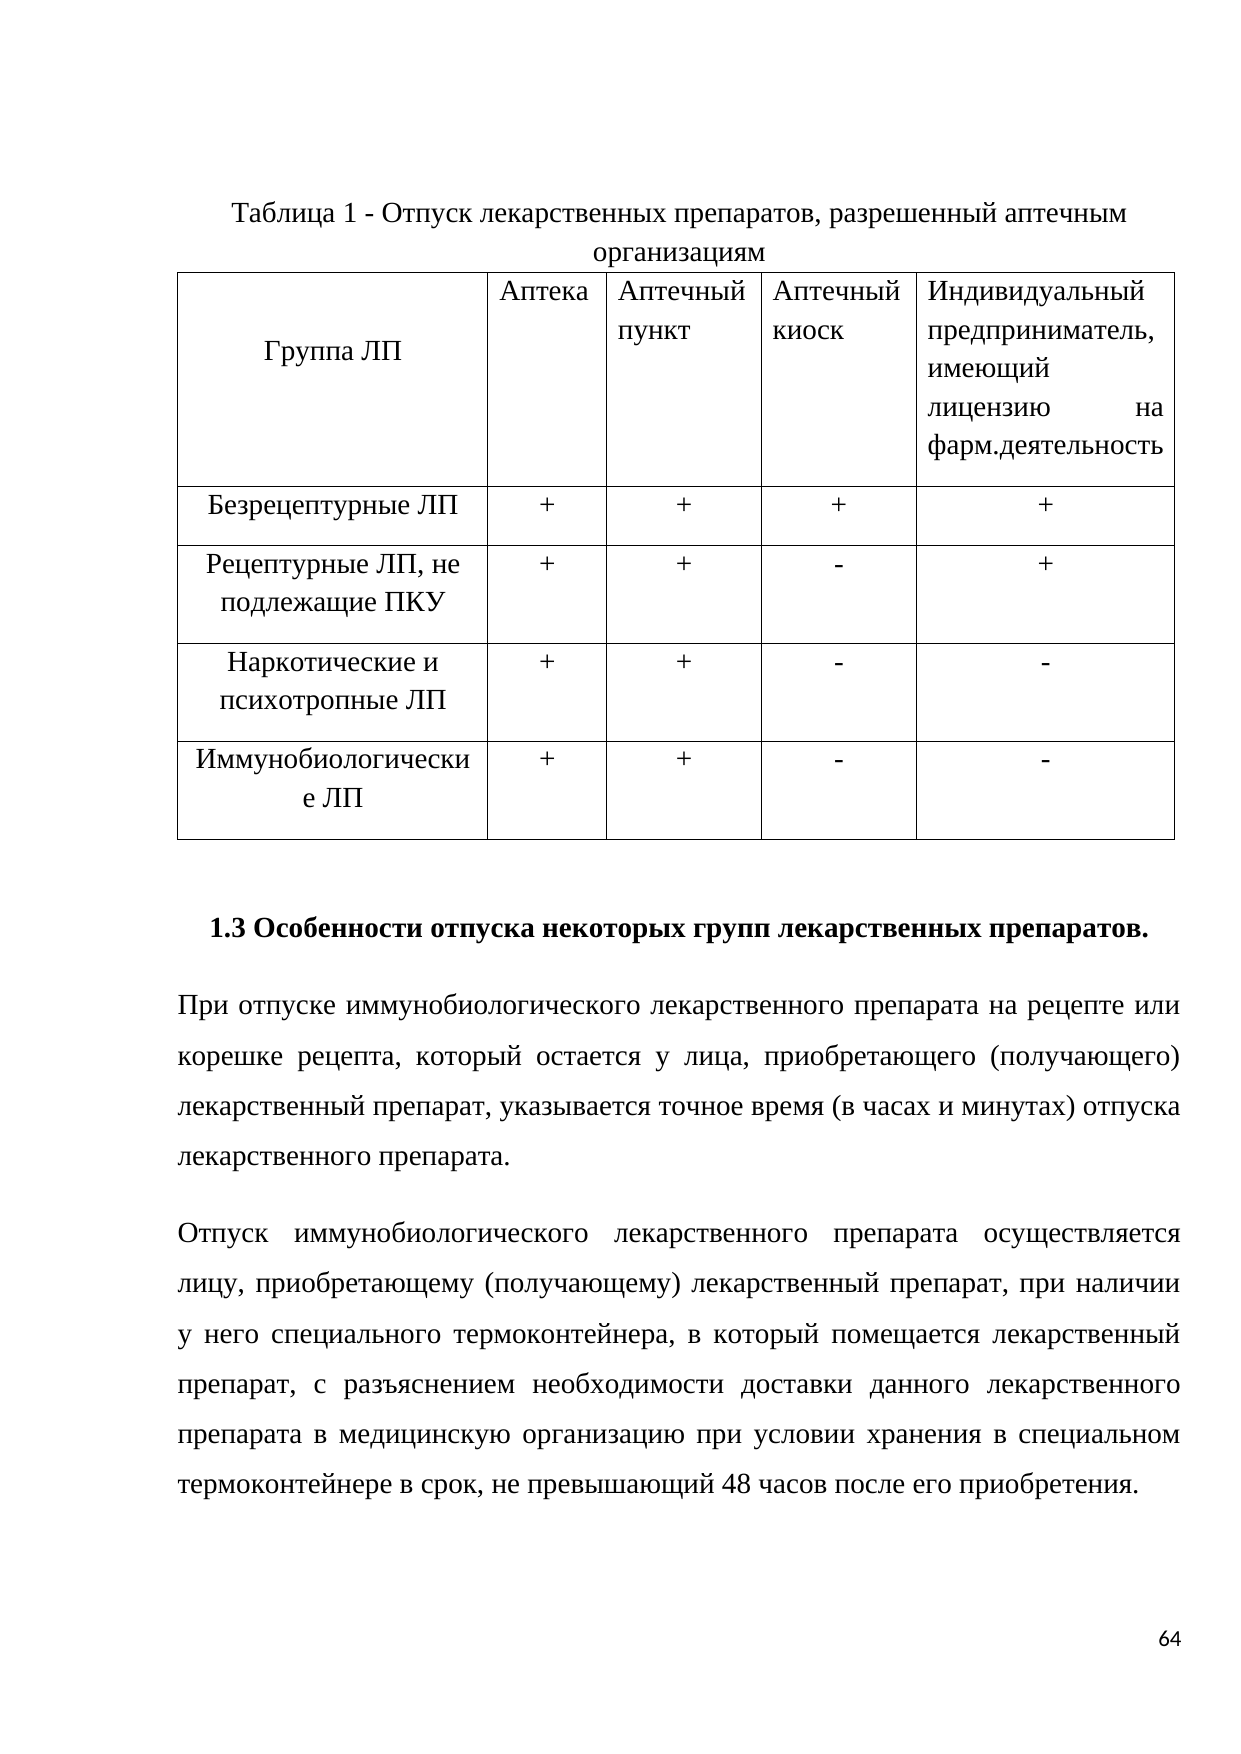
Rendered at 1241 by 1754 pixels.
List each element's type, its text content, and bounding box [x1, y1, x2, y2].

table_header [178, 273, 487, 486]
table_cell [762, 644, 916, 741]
text Отпуск иммунобиологического лекарственного препарата осуществляется лицу, приобретающему (получающему) лекарственный препарат, при наличии у него специального термоконтейнера, в который помещается лекарственный препарат, с разъяснением необходимости доставки данного лекарственного препарата в медицинскую организацию при условии хранения в специальном термоконтейнере в срок, не превышающий 48 часов после его приобретения. [177, 1215, 1181, 1500]
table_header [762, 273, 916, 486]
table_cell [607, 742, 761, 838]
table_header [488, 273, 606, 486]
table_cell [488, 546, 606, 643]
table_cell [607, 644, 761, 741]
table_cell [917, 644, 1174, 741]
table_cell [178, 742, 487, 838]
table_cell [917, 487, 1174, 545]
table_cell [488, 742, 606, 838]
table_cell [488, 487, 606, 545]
text Таблица 1 - Отпуск лекарственных препаратов, разрешенный аптечным организациям [177, 195, 1181, 267]
text При отпуске иммунобиологического лекарственного препарата на рецепте или корешке рецепта, который остается у лица, приобретающего (получающего) лекарственный препарат, указывается точное время (в часах и минутах) отпуска лекарственного препарата. [177, 987, 1181, 1172]
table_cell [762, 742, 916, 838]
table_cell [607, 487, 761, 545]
text 1.3 Особенности отпуска некоторых групп лекарственных препаратов. [177, 910, 1181, 944]
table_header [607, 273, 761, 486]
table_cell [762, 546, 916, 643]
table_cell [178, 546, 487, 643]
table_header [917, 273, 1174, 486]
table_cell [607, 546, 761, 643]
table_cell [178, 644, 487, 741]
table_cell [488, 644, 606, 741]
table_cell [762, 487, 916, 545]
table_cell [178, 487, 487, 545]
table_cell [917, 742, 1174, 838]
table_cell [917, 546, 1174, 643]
